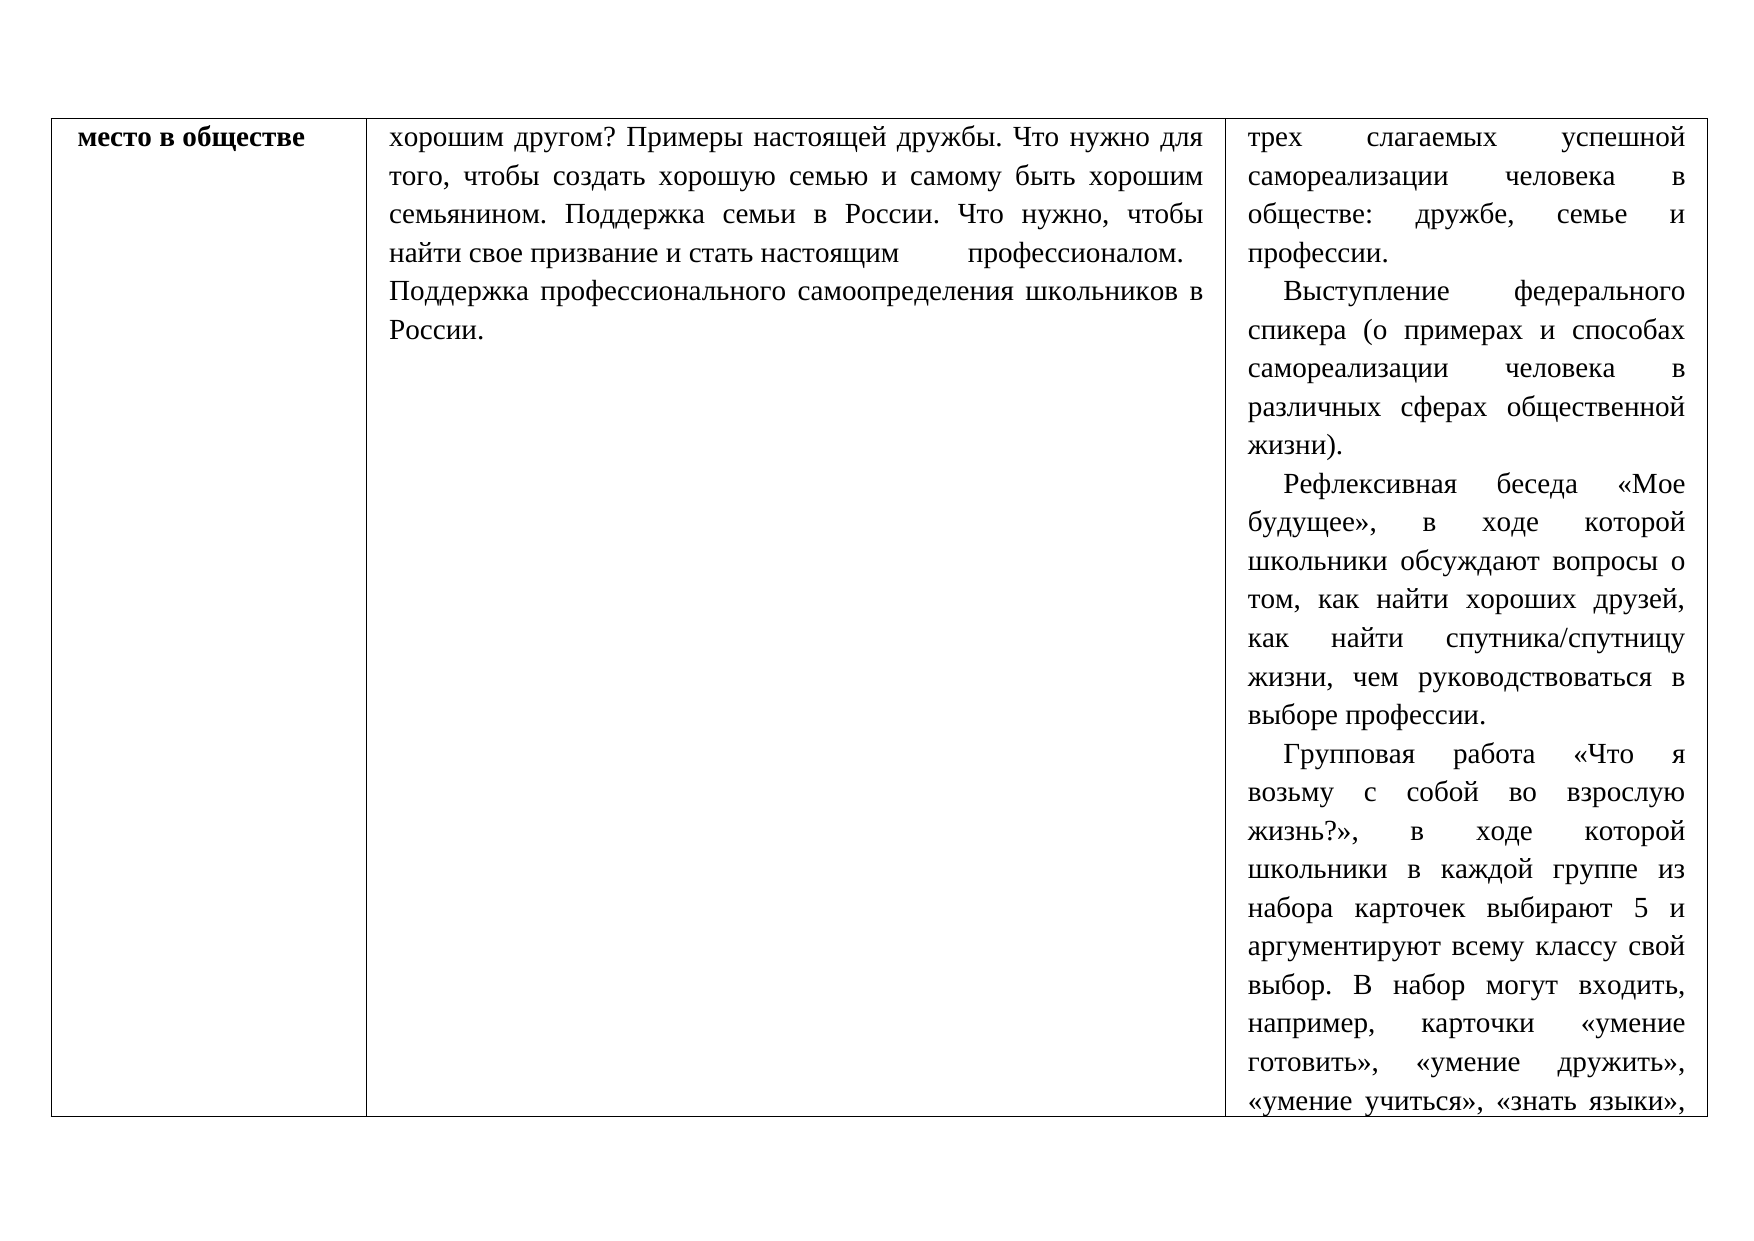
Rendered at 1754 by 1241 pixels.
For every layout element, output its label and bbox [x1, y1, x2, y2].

table_cell [367, 119, 1225, 1116]
table_cell [52, 119, 366, 1116]
table_cell [1226, 119, 1707, 1116]
